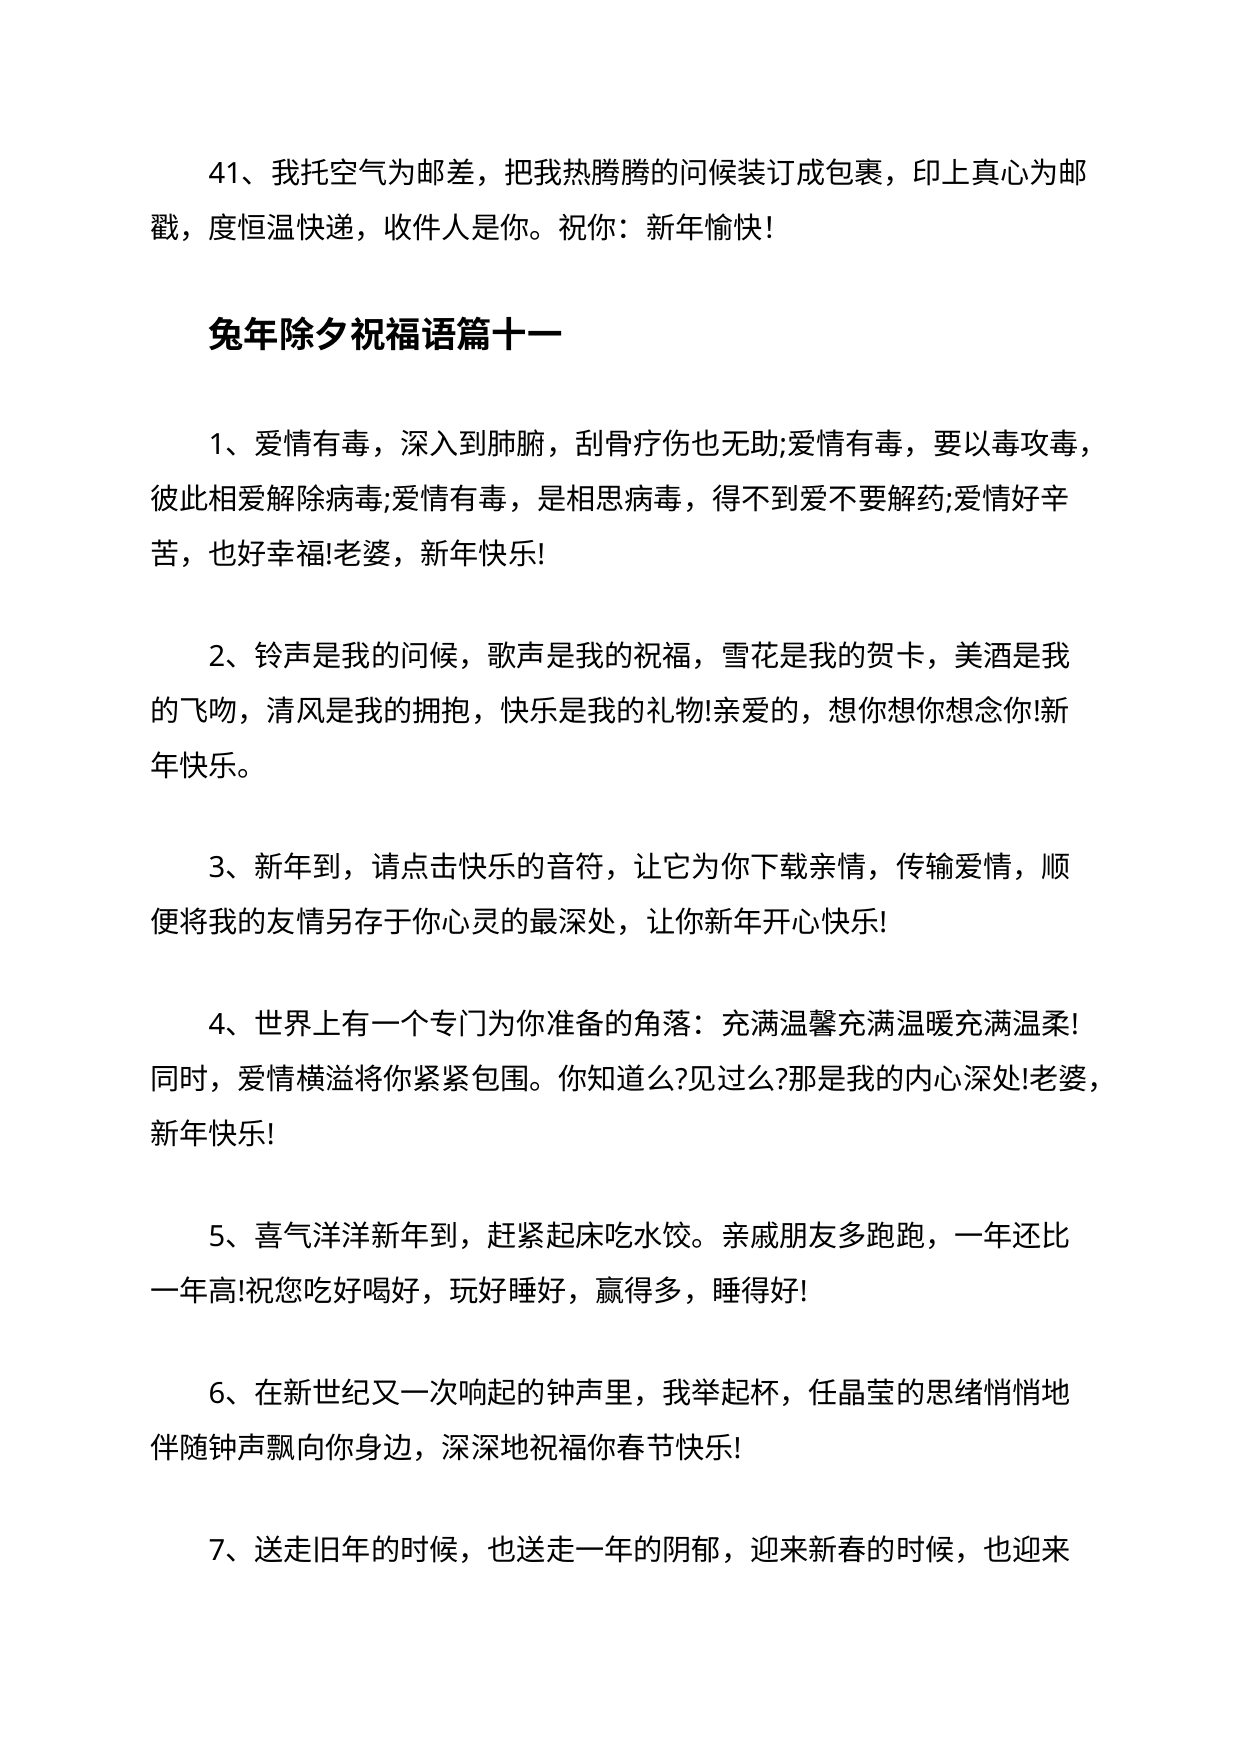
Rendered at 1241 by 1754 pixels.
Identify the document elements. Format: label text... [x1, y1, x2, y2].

text 6、在新世纪又一次响起的钟声里，我举起杯，任晶莹的思绪悄悄地伴随钟声飘向你身边，深深地祝福你春节快乐! [150, 1370, 1090, 1467]
text 3、新年到，请点击快乐的音符，让它为你下载亲情，传输爱情，顺便将我的友情另存于你心灵的最深处，让你新年开心快乐! [150, 844, 1090, 941]
text 1、爱情有毒，深入到肺腑，刮骨疗伤也无助;爱情有毒，要以毒攻毒，彼此相爱解除病毒;爱情有毒，是相思病毒，得不到爱不要解药;爱情好辛苦，也好幸福!老婆，新年快乐! [150, 420, 1090, 573]
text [150, 1527, 1090, 1569]
text 41、我托空气为邮差，把我热腾腾的问候装订成包裹，印上真心为邮戳，度恒温快递，收件人是你。祝你：新年愉快！ [150, 150, 1090, 247]
text 兔年除夕祝福语篇十一 [150, 307, 1090, 358]
text 2、铃声是我的问候，歌声是我的祝福，雪花是我的贺卡，美酒是我的飞吻，清风是我的拥抱，快乐是我的礼物!亲爱的，想你想你想念你!新年快乐。 [150, 632, 1090, 784]
text 5、喜气洋洋新年到，赶紧起床吃水饺。亲戚朋友多跑跑，一年还比一年高!祝您吃好喝好，玩好睡好，赢得多，睡得好! [150, 1213, 1090, 1310]
text 4、世界上有一个专门为你准备的角落：充满温馨充满温暖充满温柔!同时，爱情横溢将你紧紧包围。你知道么?见过么?那是我的内心深处!老婆，新年快乐! [150, 1001, 1090, 1153]
